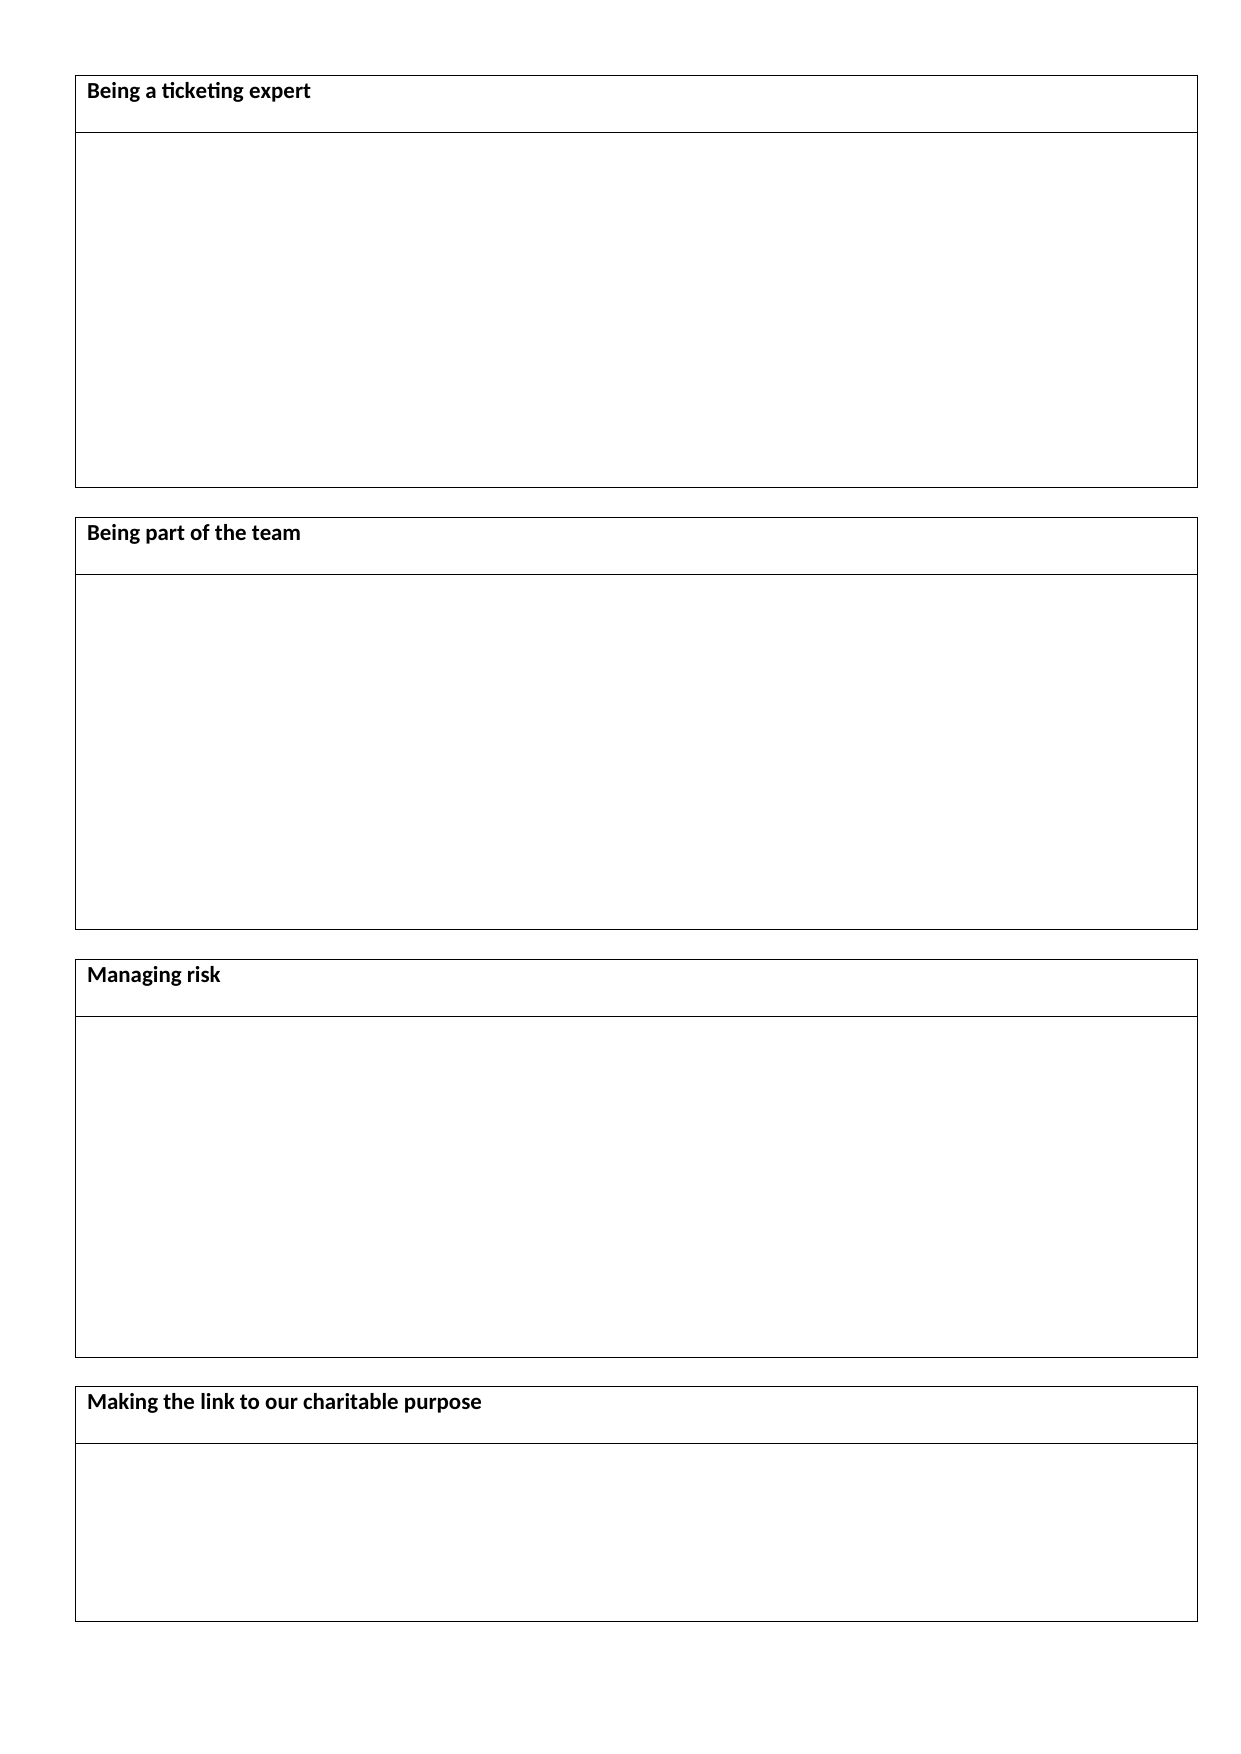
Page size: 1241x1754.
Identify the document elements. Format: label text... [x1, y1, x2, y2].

table_header Being a ticketing expert [76, 76, 1197, 132]
table_cell [76, 1017, 1197, 1357]
table_header Making the link to our charitable purpose [76, 1387, 1197, 1443]
table_cell [76, 1444, 1197, 1621]
table_header Being part of the team [76, 518, 1197, 574]
table_header Managing risk [76, 960, 1197, 1016]
table_cell [76, 133, 1197, 487]
table_cell [76, 575, 1197, 929]
